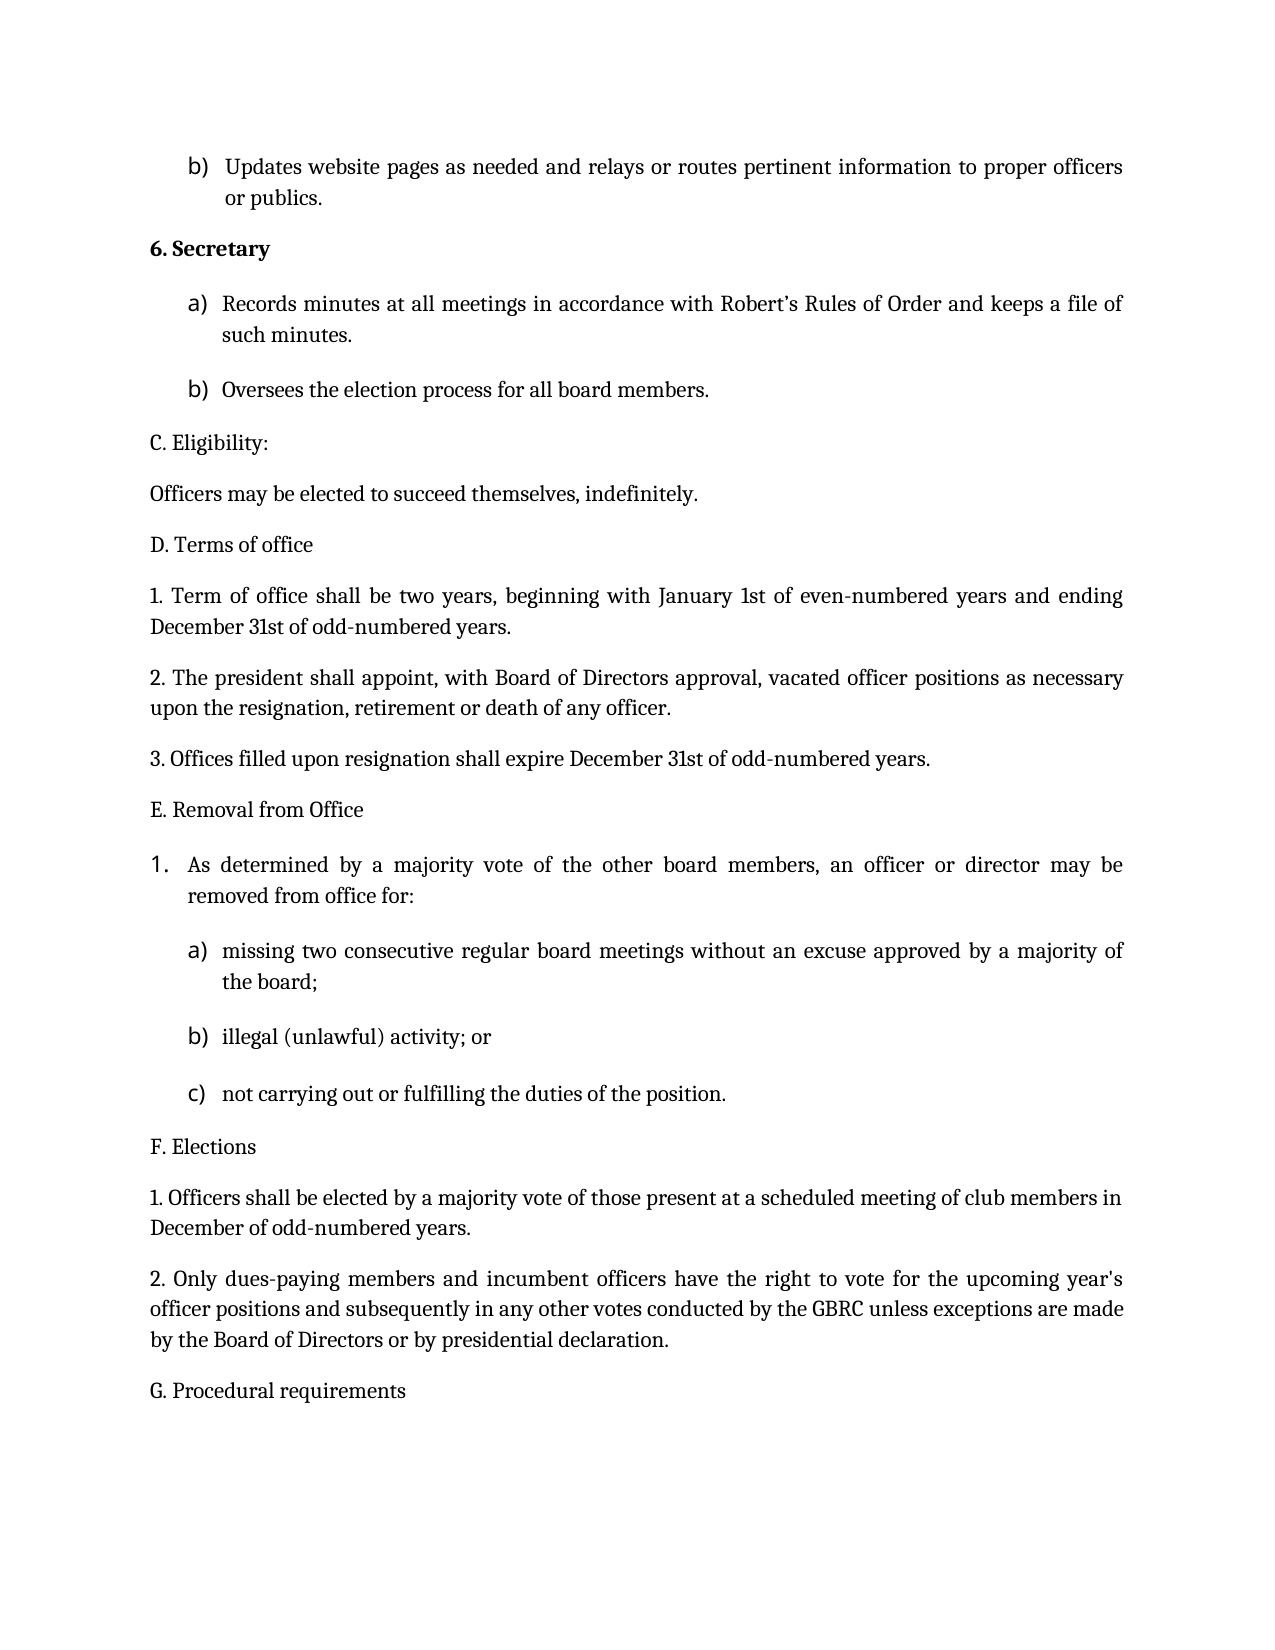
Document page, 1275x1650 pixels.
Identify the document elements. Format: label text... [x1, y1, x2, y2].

text 2. Only dues-paying members and incumbent officers have the right to vote for the upcoming year's officer positions and subsequently in any other votes conducted by the GBRC unless exceptions are made by the Board of Directors or by presidential declaration. [150, 1266, 1125, 1353]
list As determined by a majority vote of the other board members, an officer or director may be removed from office for: [150, 848, 1125, 909]
text C. Eligibility: [150, 430, 1125, 456]
list Records minutes at all meetings in accordance with Robert’s Rules of Order and keeps a file of such minutes. [187, 287, 1125, 349]
list Oversees the election process for all board members. [187, 373, 1125, 404]
list illegal (unlawful) activity; or [187, 1020, 1125, 1051]
text D. Terms of office [150, 532, 1125, 558]
text 1. Term of office shall be two years, beginning with January 1st of even-numbered years and ending December 31st of odd-numbered years. [150, 583, 1125, 640]
text 3. Offices filled upon resignation shall expire December 31st of odd-numbered years. [150, 746, 1125, 772]
list Updates website pages as needed and relays or routes pertinent information to proper officers or publics. [187, 150, 1125, 211]
text E. Removal from Office [150, 797, 1125, 823]
list missing two consecutive regular board meetings without an excuse approved by a majority of the board; [187, 934, 1125, 995]
text 1. Officers shall be elected by a majority vote of those present at a scheduled meeting of club members in December of odd-numbered years. [150, 1185, 1125, 1241]
list 6. Secretary [150, 236, 1125, 262]
list not carrying out or fulfilling the duties of the position. [187, 1077, 1125, 1108]
text G. Procedural requirements [150, 1377, 1125, 1404]
text 2. The president shall appoint, with Board of Directors approval, vacated officer positions as necessary upon the resignation, retirement or death of any officer. [150, 664, 1125, 721]
text F. Elections [150, 1134, 1125, 1160]
text Officers may be elected to succeed themselves, indefinitely. [150, 481, 1125, 507]
